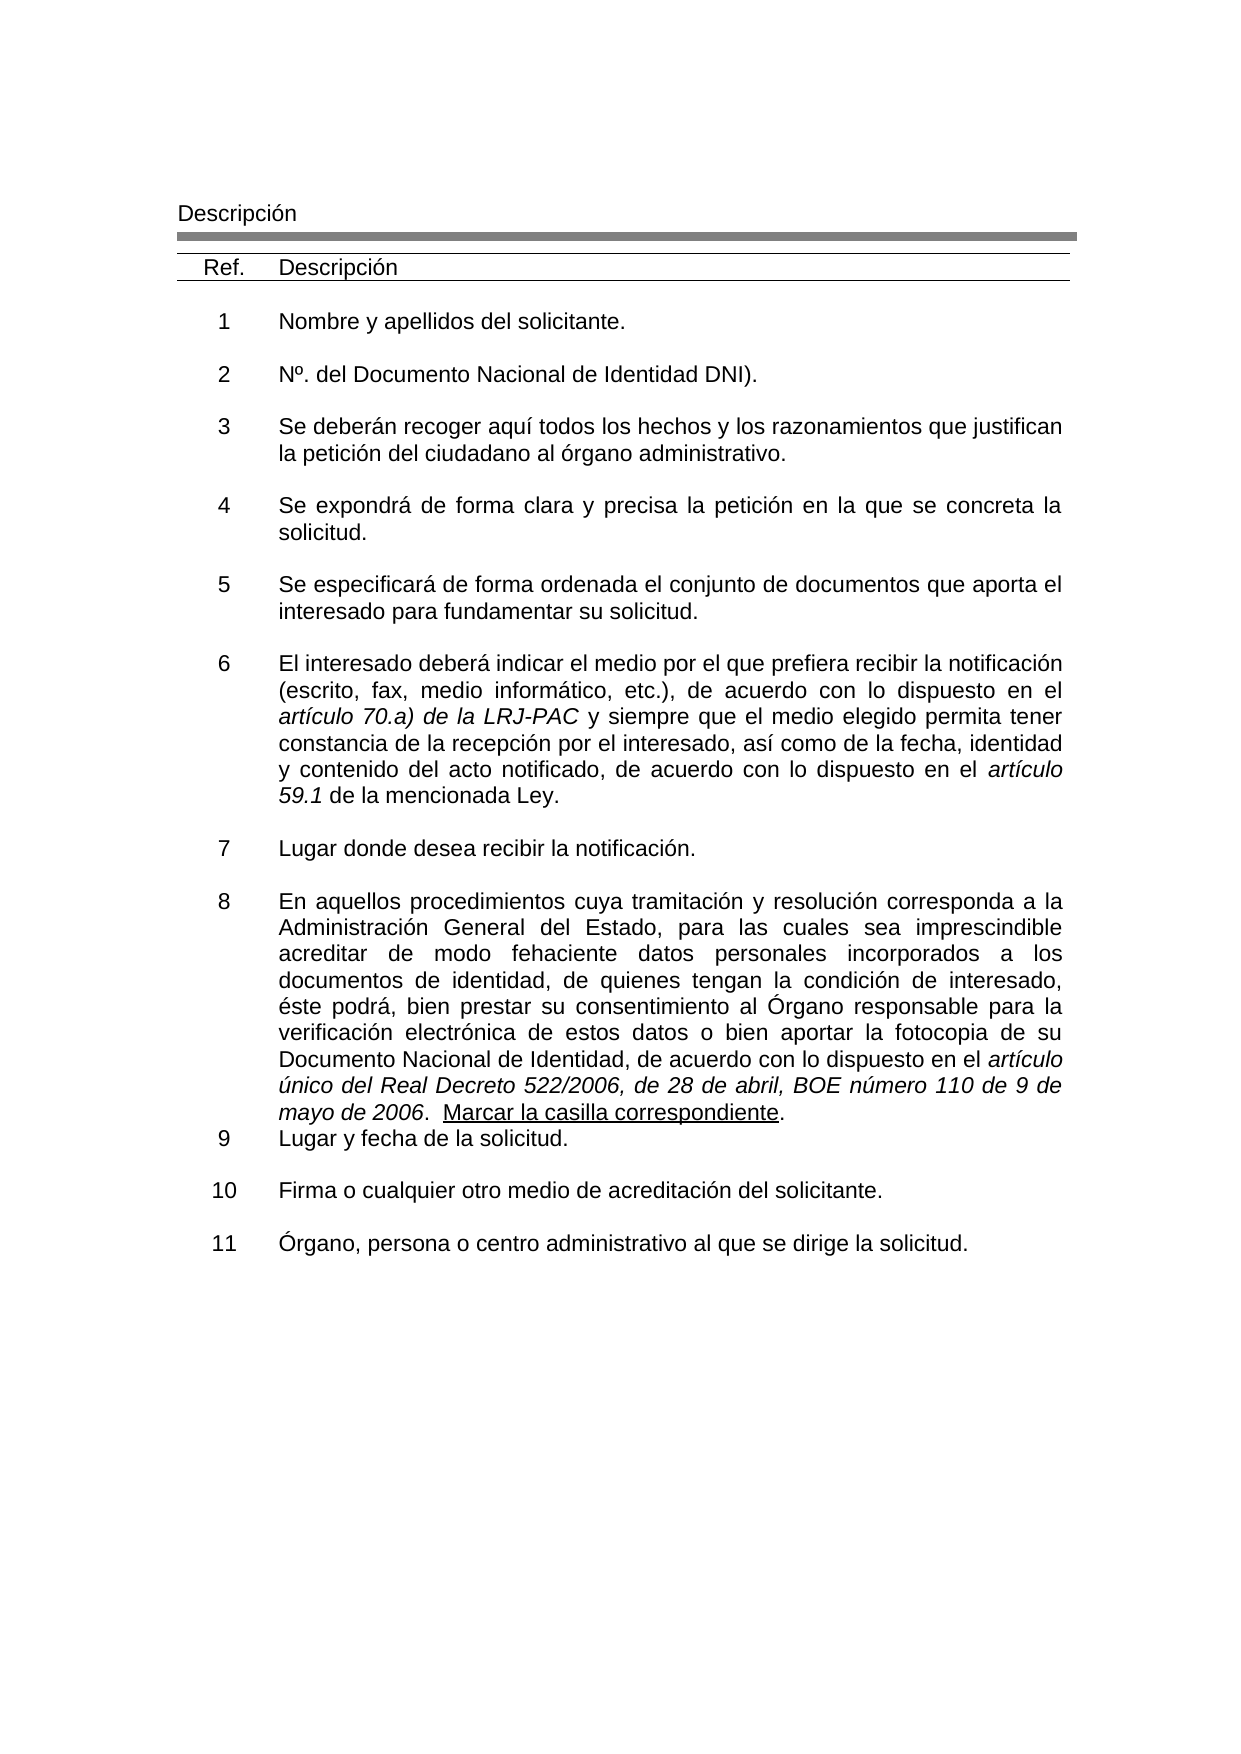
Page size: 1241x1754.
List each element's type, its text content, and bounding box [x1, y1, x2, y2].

table_cell Nombre y apellidos del solicitante. [271, 281, 1070, 361]
table_cell 1 [177, 281, 271, 361]
table_cell Órgano, persona o centro administrativo al que se dirige la solicitud. [271, 1230, 1070, 1283]
table_cell 9 [177, 1125, 271, 1177]
table_cell Se expondrá de forma clara y precisa la petición en la que se concreta la solicitud. [271, 492, 1070, 571]
table_cell Firma o cualquier otro medio de acreditación del solicitante. [271, 1178, 1070, 1230]
table_cell El interesado deberá indicar el medio por el que prefiera recibir la notificación (escrito, fax, medio informático, etc.), de acuerdo con lo dispuesto en el artículo 70.a) de la LRJ-PAC y siempre que el medio elegido permita tener constancia de la recepción por el interesado, así como de la fecha, identidad y contenido del acto notificado, de acuerdo con lo dispuesto en el artículo 59.1 de la mencionada Ley. [271, 650, 1070, 835]
table_cell 5 [177, 571, 271, 650]
table_cell 8 [177, 888, 271, 1125]
table_cell 2 [177, 361, 271, 413]
table_cell 7 [177, 835, 271, 888]
table_cell 11 [177, 1230, 271, 1283]
table_cell En aquellos procedimientos cuya tramitación y resolución corresponda a la Administración General del Estado, para las cuales sea imprescindible acreditar de modo fehaciente datos personales incorporados a los documentos de identidad, de quienes tengan la condición de interesado, éste podrá, bien prestar su consentimiento al Órgano responsable para la verificación electrónica de estos datos o bien aportar la fotocopia de su Documento Nacional de Identidad, de acuerdo con lo dispuesto en el artículo único del Real Decreto 522/2006, de 28 de abril, BOE número 110 de 9 de mayo de 2006. Marcar la casilla correspondiente. [271, 888, 1070, 1125]
table_header Ref. [177, 254, 271, 280]
table_header Descripción [271, 254, 1070, 280]
table_cell Lugar y fecha de la solicitud. [271, 1125, 1070, 1177]
table_cell 3 [177, 413, 271, 492]
table_cell 10 [177, 1178, 271, 1230]
table_cell Se deberán recoger aquí todos los hechos y los razonamientos que justifican la petición del ciudadano al órgano administrativo. [271, 413, 1070, 492]
table_cell 6 [177, 650, 271, 835]
text Descripción [177, 200, 1063, 227]
table_cell Se especificará de forma ordenada el conjunto de documentos que aporta el interesado para fundamentar su solicitud. [271, 571, 1070, 650]
table_cell Lugar donde desea recibir la notificación. [271, 835, 1070, 888]
table_cell 4 [177, 492, 271, 571]
table_cell Nº. del Documento Nacional de Identidad DNI). [271, 361, 1070, 413]
